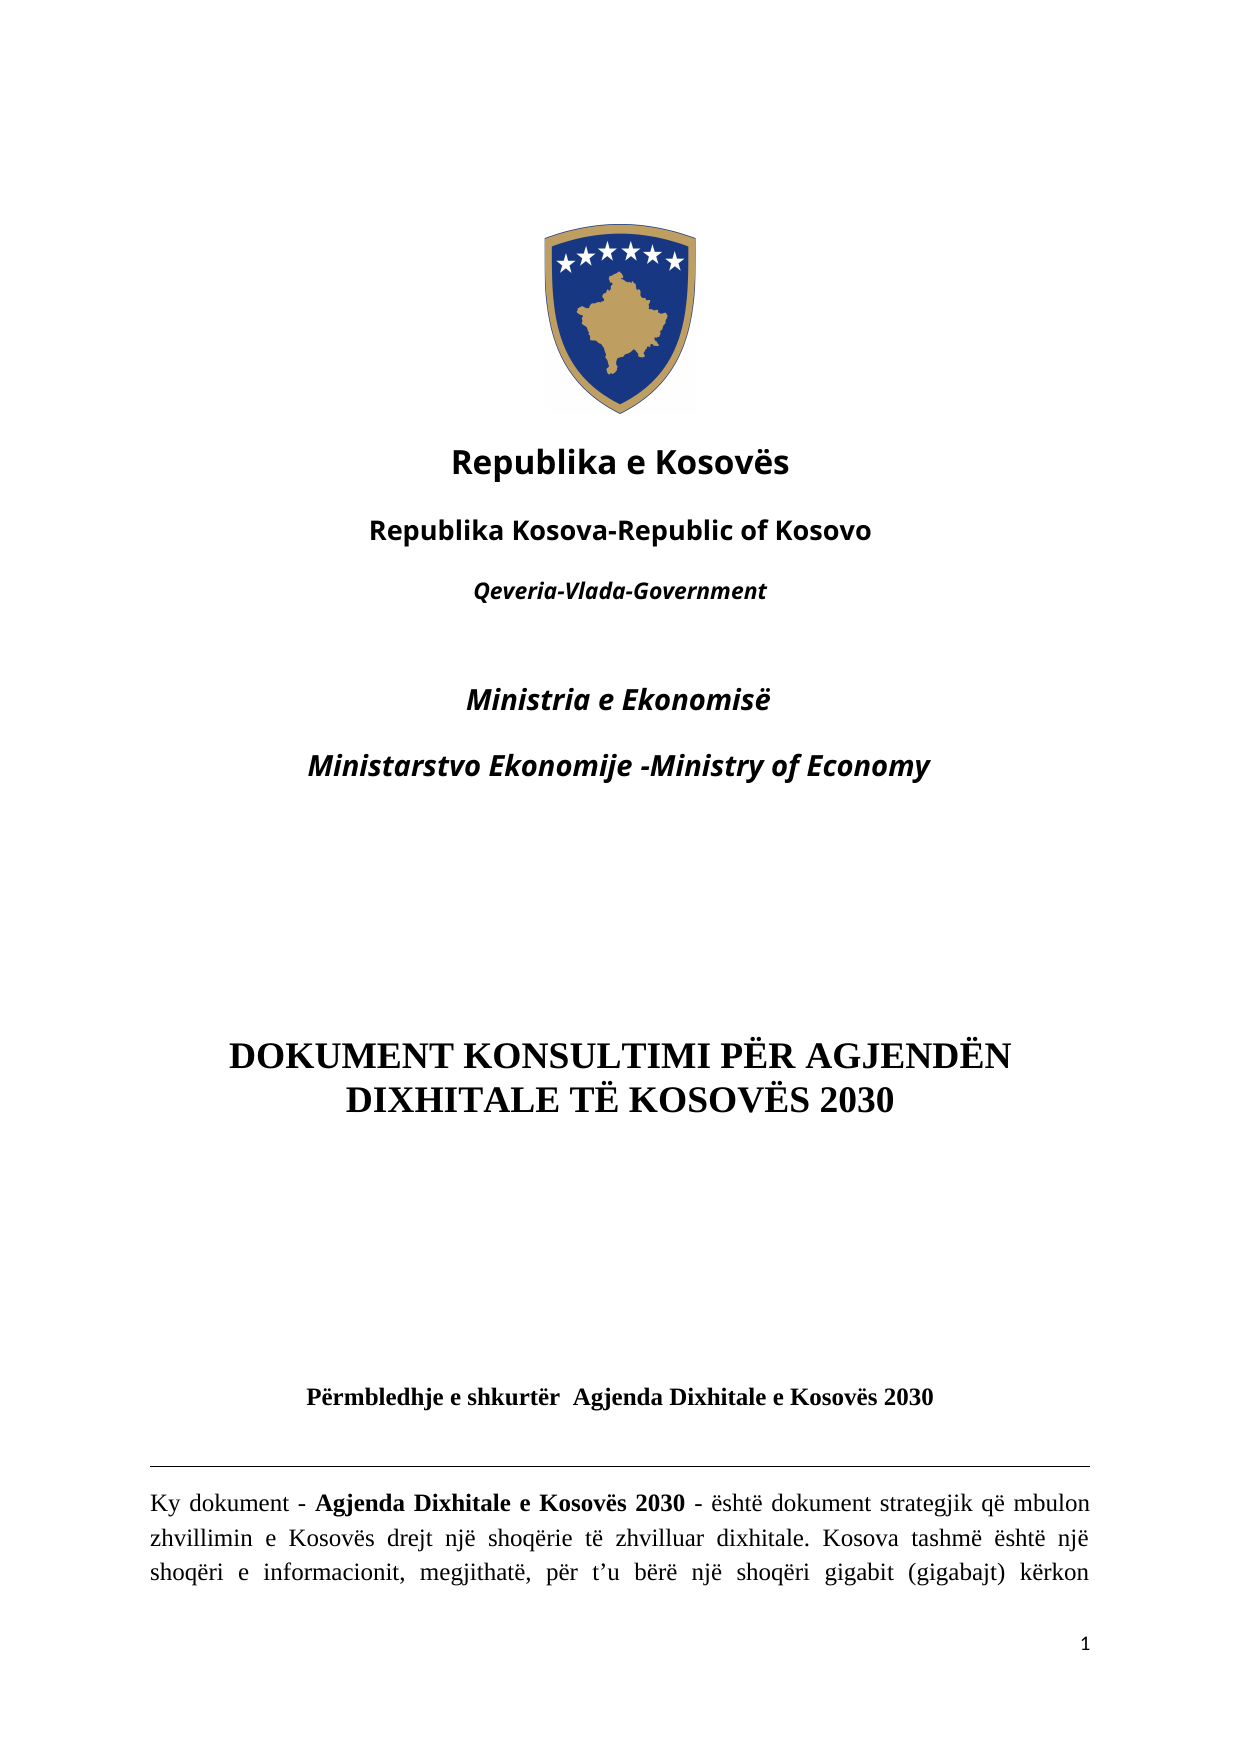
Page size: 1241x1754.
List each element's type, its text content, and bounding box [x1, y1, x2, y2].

text Republika Kosova-Republic of Kosovo [150, 512, 1090, 548]
picture [544, 224, 696, 414]
text Ministarstvo Ekonomije -Ministry of Economy [150, 745, 1090, 785]
text Republika e Kosovës [150, 438, 1090, 484]
text Qeveria-Vlada-Government [150, 575, 1090, 606]
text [150, 1488, 1090, 1586]
title Përmbledhje e shkurtër Agjenda Dixhitale e Kosovës 2030 [150, 1382, 1090, 1411]
text Ministria e Ekonomisë [150, 679, 1090, 718]
title DOKUMENT KONSULTIMI PËR AGJENDËN DIXHITALE TË KOSOVËS 2030 [150, 1034, 1090, 1120]
